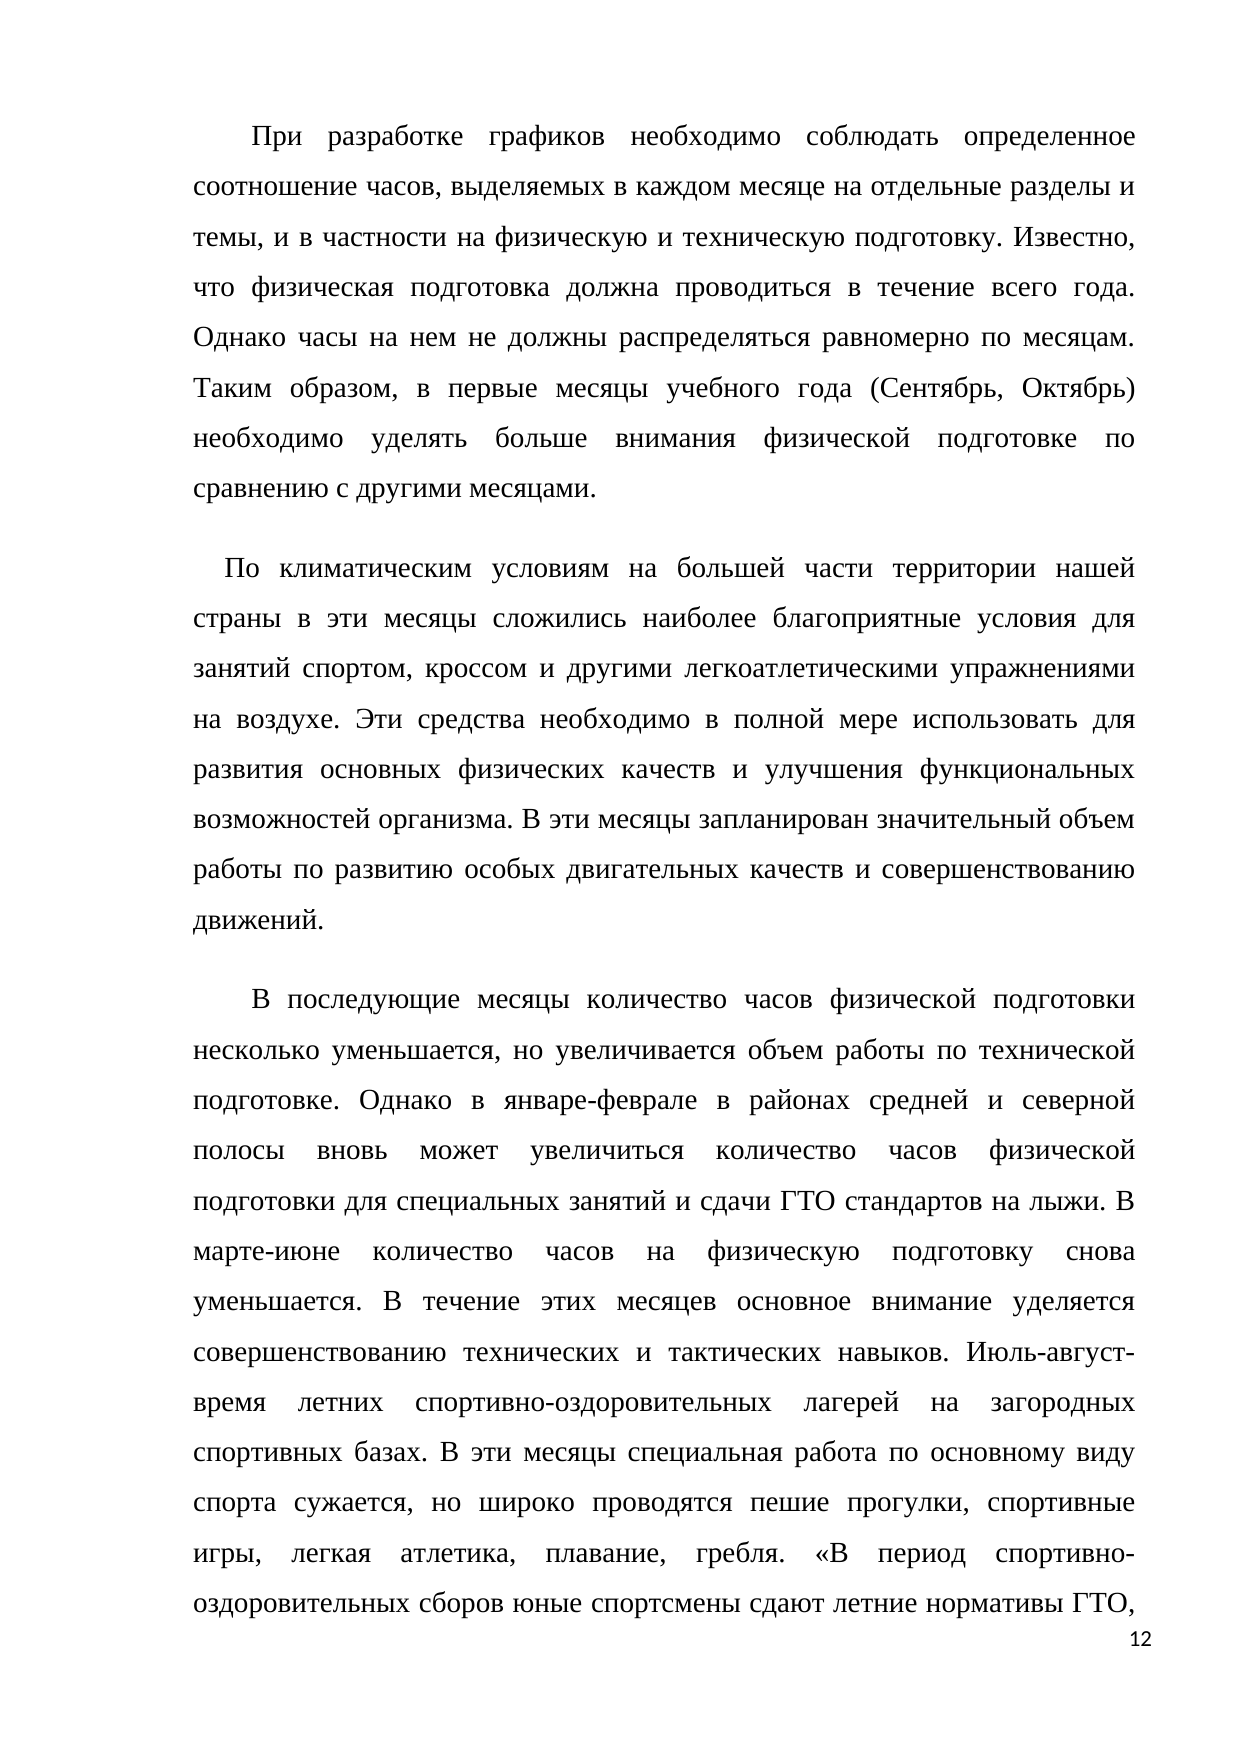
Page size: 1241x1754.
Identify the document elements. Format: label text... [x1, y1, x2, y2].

text При разработке графиков необходимо соблюдать определенное соотношение часов, выделяемых в каждом месяце на отдельные разделы и темы, и в частности на физическую и техническую подготовку. Известно, что физическая подготовка должна проводиться в течение всего года. Однако часы на нем не должны распределяться равномерно по месяцам. Таким образом, в первые месяцы учебного года (Сентябрь, Октябрь) необходимо уделять больше внимания физической подготовке по сравнению с другими месяцами. [193, 118, 1136, 504]
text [193, 981, 1136, 1619]
text По климатическим условиям на большей части территории нашей страны в эти месяцы сложились наиболее благоприятные условия для занятий спортом, кроссом и другими легкоатлетическими упражнениями на воздухе. Эти средства необходимо в полной мере использовать для развития основных физических качеств и улучшения функциональных возможностей организма. В эти месяцы запланирован значительный объем работы по развитию особых двигательных качеств и совершенствованию движений. [193, 550, 1136, 936]
